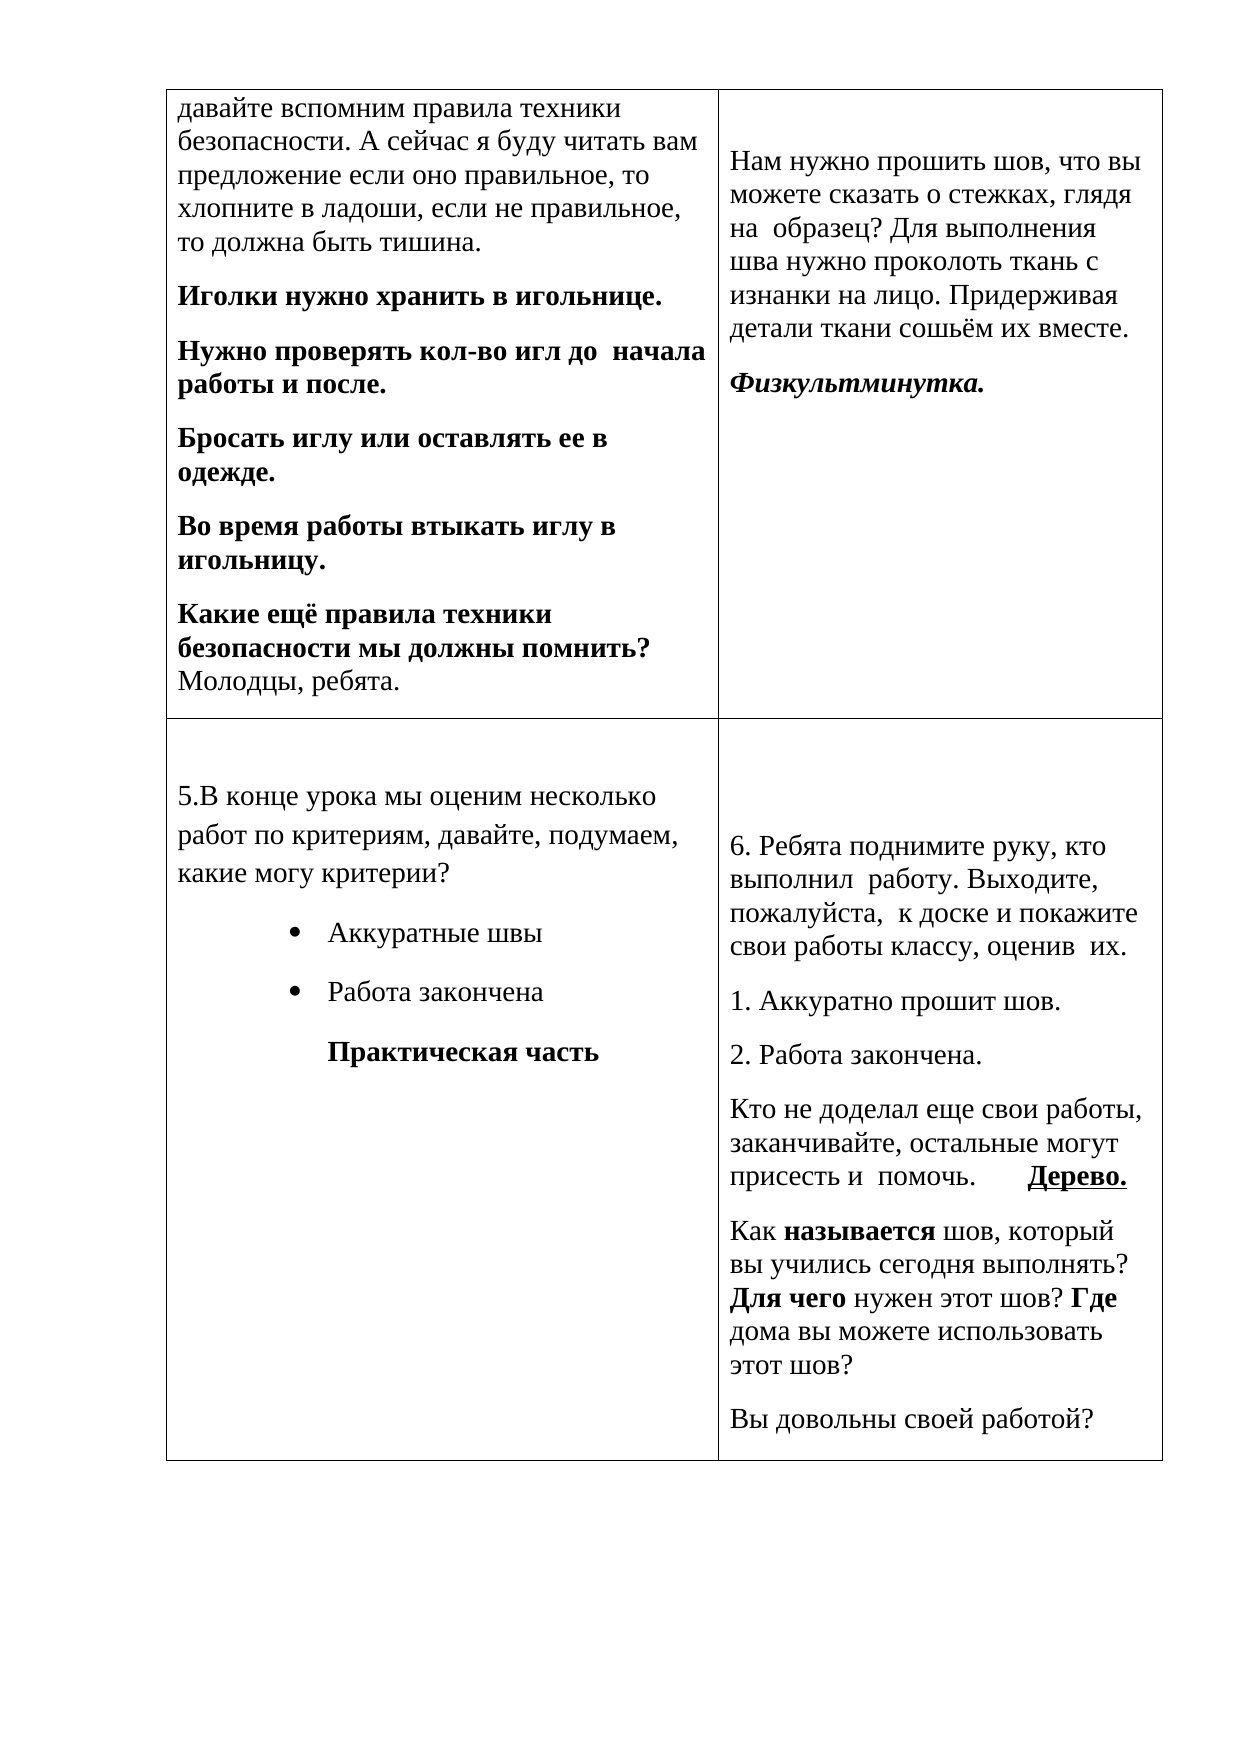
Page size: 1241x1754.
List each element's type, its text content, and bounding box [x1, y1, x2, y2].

table_cell 5.В конце урока мы оценим несколько работ по критериям, давайте, подумаем, какие могу критерии? Аккуратные швы Работа закончена Практическая часть [167, 719, 718, 1459]
table_cell 6. Ребята поднимите руку, кто выполнил работу. Выходите, пожалуйста, к доске и покажите свои работы классу, оценив их. 1. Аккуратно прошит шов. 2. Работа закончена. Кто не доделал еще свои работы, заканчивайте, остальные могут присесть и помочь. Дерево. Как называется шов, который вы учились сегодня выполнять? Для чего нужен этот шов? Где дома вы можете использовать этот шов? Вы довольны своей работой? [719, 719, 1162, 1459]
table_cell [719, 90, 1162, 718]
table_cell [167, 90, 718, 718]
